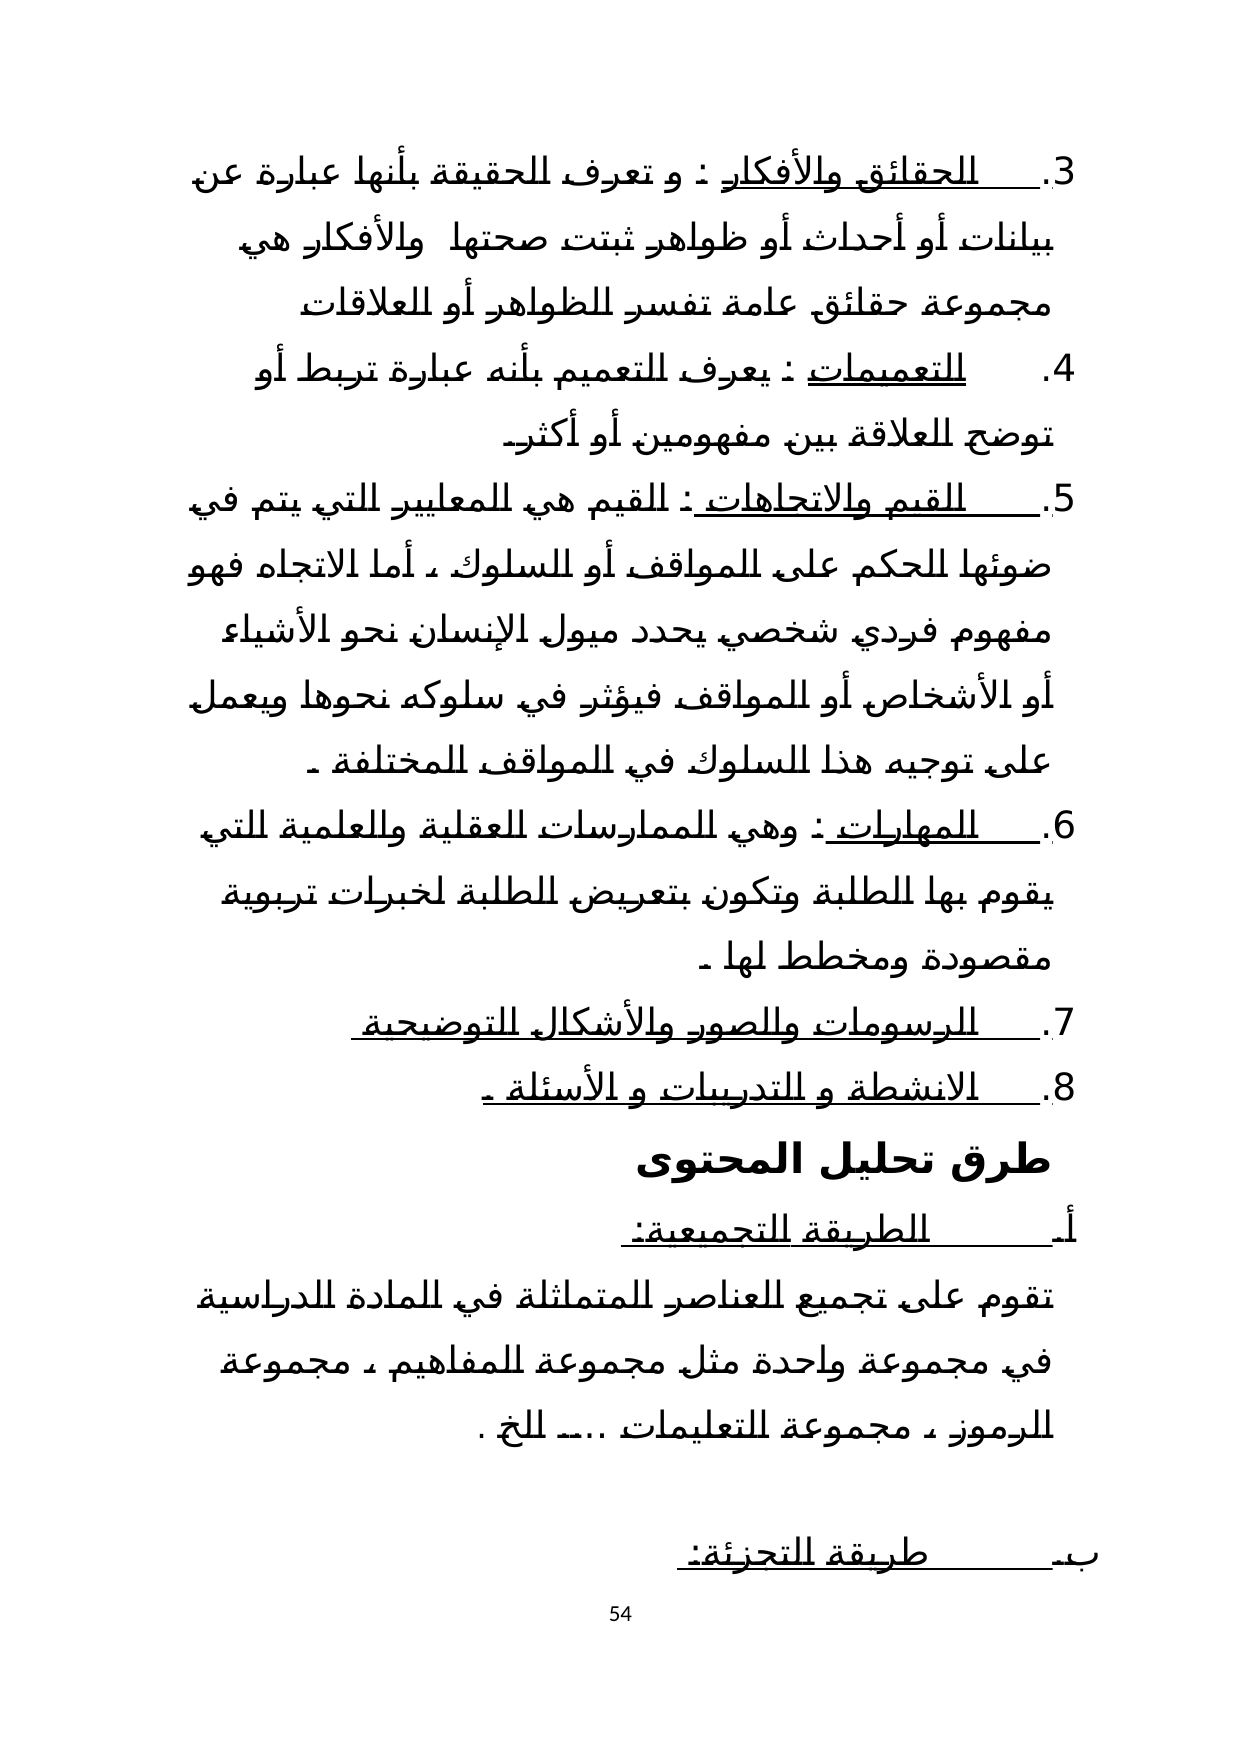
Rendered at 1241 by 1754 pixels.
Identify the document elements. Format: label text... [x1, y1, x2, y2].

list التعميمات : يعرف التعميم بأنه عبارة تربط أو توضح العلاقة بين مفهومين أو أكثر. [187, 346, 1053, 455]
text طرق تحليل المحتوى [187, 1135, 1053, 1183]
list طريقة التجزئة: [187, 1531, 1053, 1574]
list الرسومات والصور والأشكال التوضيحية [187, 1000, 1053, 1044]
text تقوم على تجميع العناصر المتماثلة في المادة الدراسية في مجموعة واحدة مثل مجموعة المفاهيم ، مجموعة الرموز ، مجموعة التعليمات …. الخ . [187, 1273, 1053, 1448]
list الحقائق والأفكار : و تعرف الحقيقة بأنها عبارة عن بيانات أو أحداث أو ظواهر ثبتت صحتها والأفكار هي مجموعة حقائق عامة تفسر الظواهر أو العلاقات [187, 150, 1053, 324]
list المهارات : وهي الممارسات العقلية والعلمية التي يقوم بها الطلبة وتكون بتعريض الطلبة لخبرات تربوية مقصودة ومخطط لها . [187, 804, 1053, 979]
list الطريقة التجميعية: [187, 1208, 1053, 1251]
list القيم والاتجاهات : القيم هي المعايير التي يتم في ضوئها الحكم على المواقف أو السلوك ، أما الاتجاه فهو مفهوم فردي شخصي يحدد ميول الإنسان نحو الأشياء أو الأشخاص أو المواقف فيؤثر في سلوكه نحوها ويعمل على توجيه هذا السلوك في المواقف المختلفة . [187, 477, 1053, 782]
list الانشطة و التدريبات و الأسئلة . [187, 1066, 1053, 1109]
